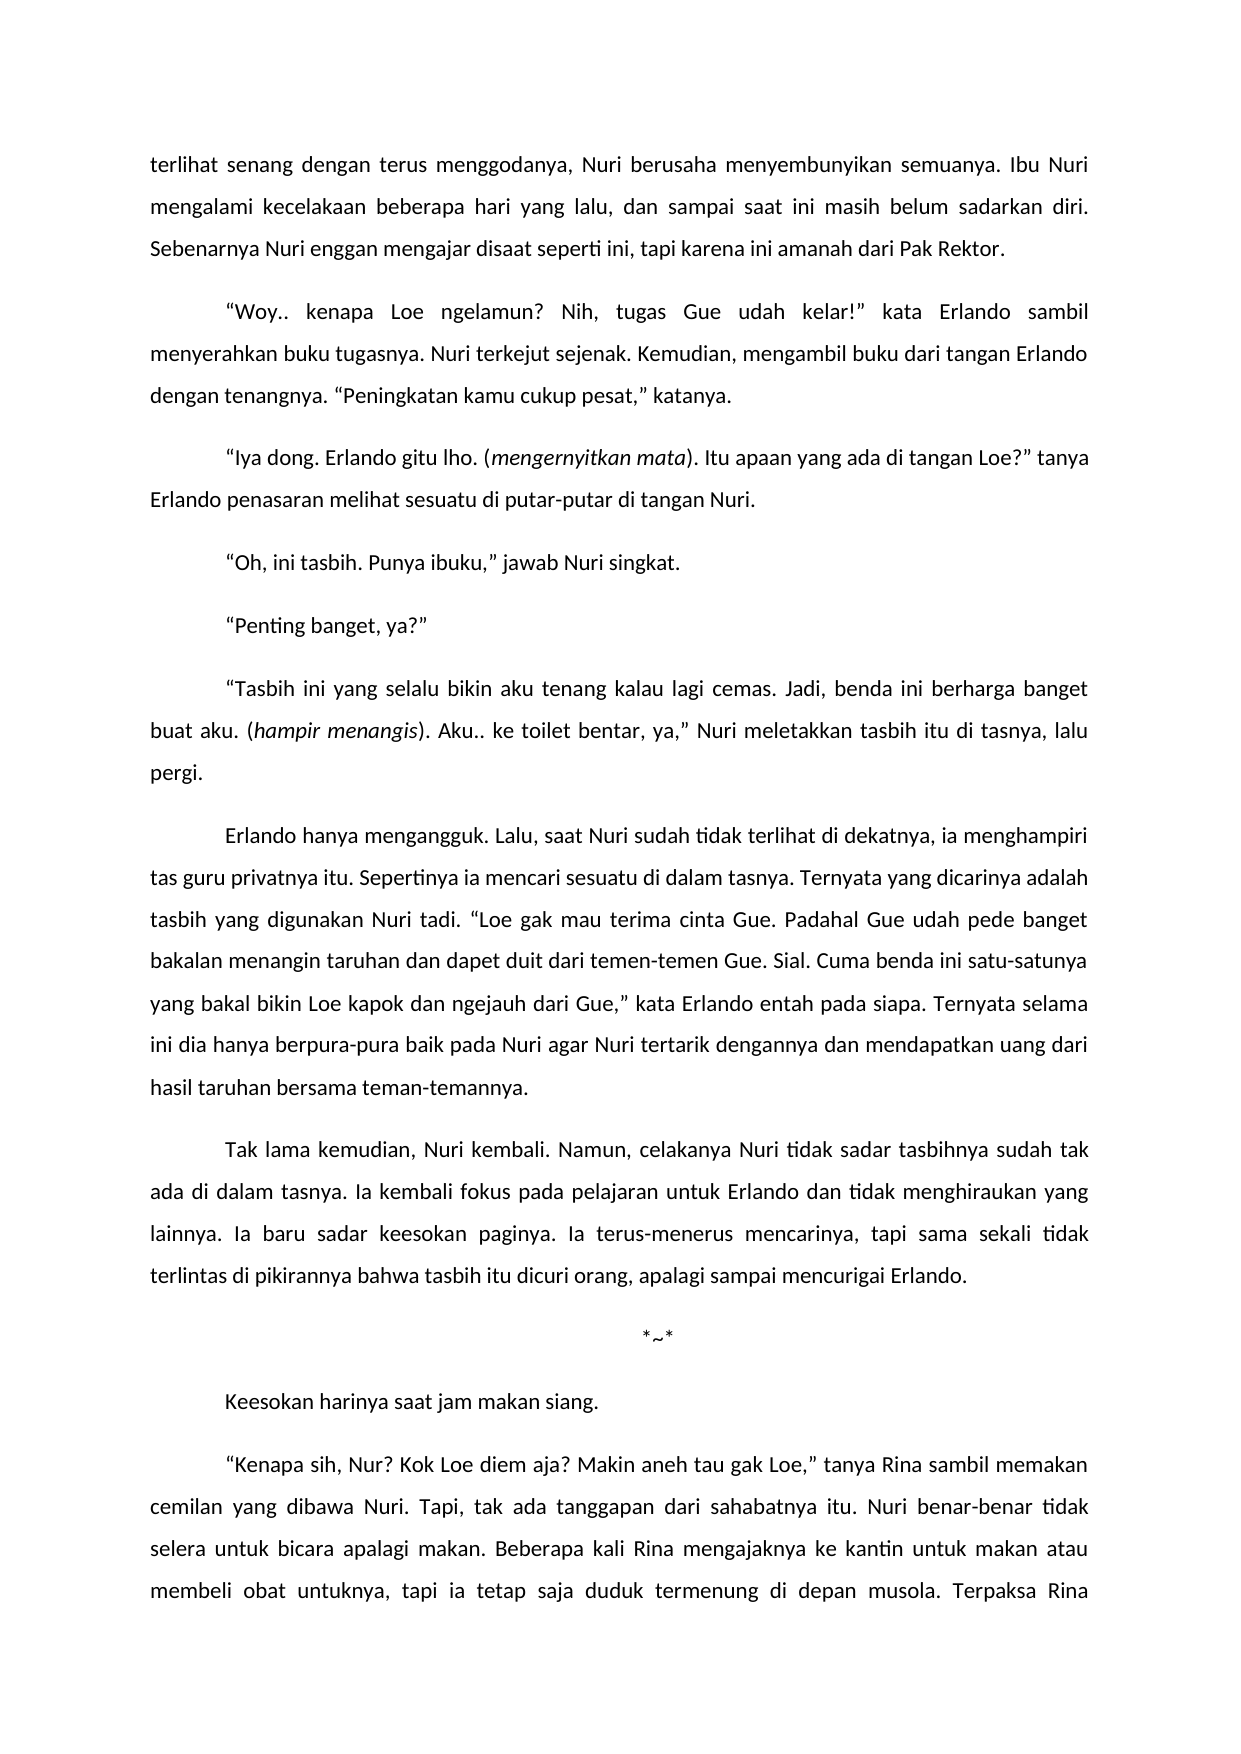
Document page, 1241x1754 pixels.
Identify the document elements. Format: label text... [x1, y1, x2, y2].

text “Iya dong. Erlando gitu lho. (mengernyitkan mata). Itu apaan yang ada di tangan Loe?” tanya Erlando penasaran melihat sesuatu di putar-putar di tangan Nuri. [150, 443, 1090, 513]
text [150, 1450, 1090, 1604]
text Tak lama kemudian, Nuri kembali. Namun, celakanya Nuri tidak sadar tasbihnya sudah tak ada di dalam tasnya. Ia kembali fokus pada pelajaran untuk Erlando dan tidak menghiraukan yang lainnya. Ia baru sadar keesokan paginya. Ia terus-menerus mencarinya, tapi sama sekali tidak terlintas di pikirannya bahwa tasbih itu dicuri orang, apalagi sampai mencurigai Erlando. [150, 1135, 1090, 1289]
text Erlando hanya mengangguk. Lalu, saat Nuri sudah tidak terlihat di dekatnya, ia menghampiri tas guru privatnya itu. Sepertinya ia mencari sesuatu di dalam tasnya. Ternyata yang dicarinya adalah tasbih yang digunakan Nuri tadi. “Loe gak mau terima cinta Gue. Padahal Gue udah pede banget bakalan menangin taruhan dan dapet duit dari temen-temen Gue. Sial. Cuma benda ini satu-satunya yang bakal bikin Loe kapok dan ngejauh dari Gue,” kata Erlando entah pada siapa. Ternyata selama ini dia hanya berpura-pura baik pada Nuri agar Nuri tertarik dengannya dan mendapatkan uang dari hasil taruhan bersama teman-temannya. [150, 821, 1090, 1101]
text “Woy.. kenapa Loe ngelamun? Nih, tugas Gue udah kelar!” kata Erlando sambil menyerahkan buku tugasnya. Nuri terkejut sejenak. Kemudian, mengambil buku dari tangan Erlando dengan tenangnya. “Peningkatan kamu cukup pesat,” katanya. [150, 297, 1090, 409]
text “Oh, ini tasbih. Punya ibuku,” jawab Nuri singkat. [150, 548, 1090, 576]
text “Tasbih ini yang selalu bikin aku tenang kalau lagi cemas. Jadi, benda ini berharga banget buat aku. (hampir menangis). Aku.. ke toilet bentar, ya,” Nuri meletakkan tasbih itu di tasnya, lalu pergi. [150, 674, 1090, 786]
text *~* [150, 1324, 1090, 1352]
text “Penting banget, ya?” [150, 611, 1090, 639]
text Keesokan harinya saat jam makan siang. [150, 1387, 1090, 1415]
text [150, 150, 1090, 262]
